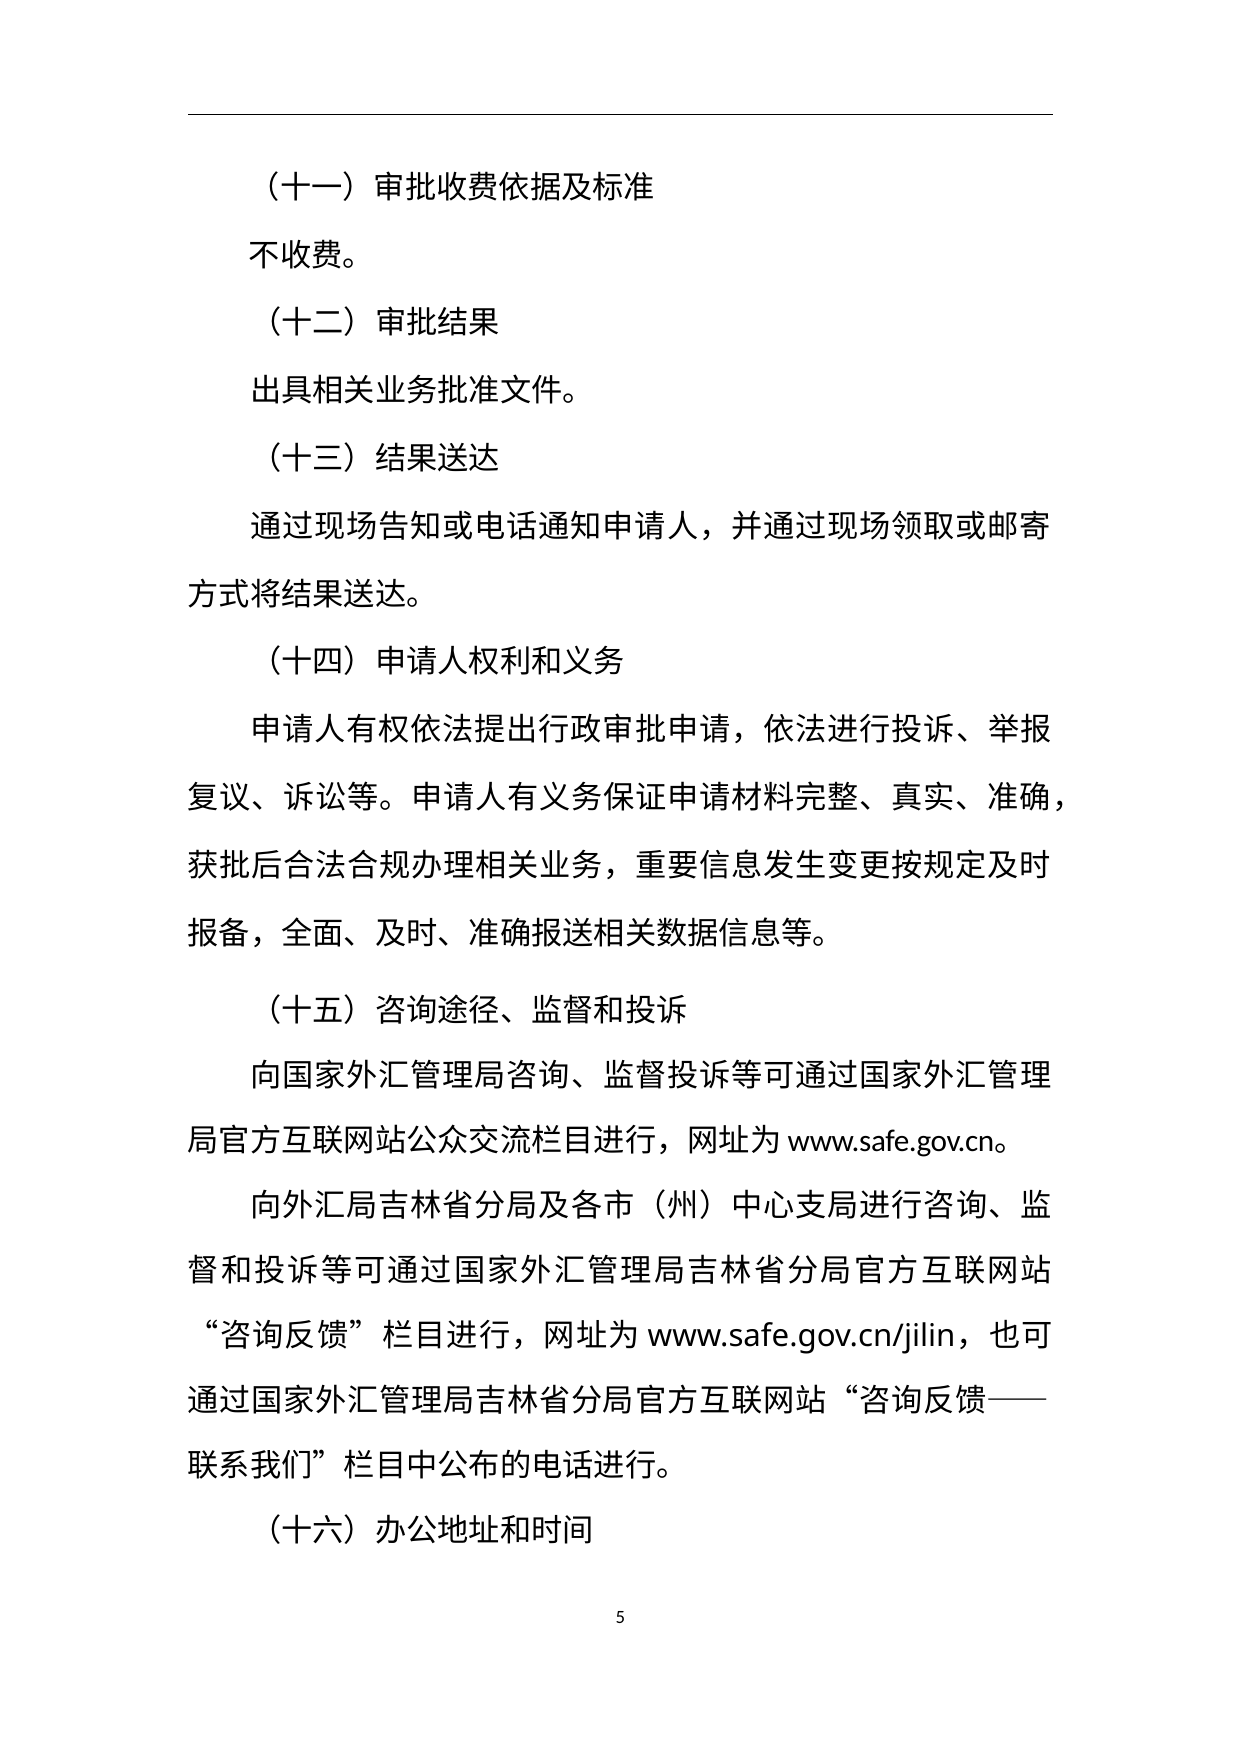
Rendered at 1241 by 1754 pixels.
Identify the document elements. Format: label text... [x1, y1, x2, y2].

text 向国家外汇管理局咨询、监督投诉等可通过国家外汇管理局官方互联网站公众交流栏目进行，网址为www.safe.gov.cn。 [187, 1041, 1053, 1171]
text （十三）结果送达 [187, 433, 1053, 478]
text （十四）申请人权利和义务 [187, 637, 1053, 682]
text （十五）咨询途径、监督和投诉 [187, 976, 1053, 1041]
text 通过现场告知或电话通知申请人，并通过现场领取或邮寄方式将结果送达。 [187, 501, 1053, 614]
text （十二）审批结果 [187, 298, 1053, 343]
text （十一）审批收费依据及标准 [187, 162, 1053, 207]
text （十六）办公地址和时间 [187, 1496, 1053, 1561]
text 出具相关业务批准文件。 [187, 365, 1053, 411]
text 不收费。 [187, 230, 1053, 275]
text 向外汇局吉林省分局及各市（州）中心支局进行咨询、监督和投诉等可通过国家外汇管理局吉林省分局官方互联网站“咨询反馈”栏目进行，网址为www.safe.gov.cn/jilin，也可通过国家外汇管理局吉林省分局官方互联网站“咨询反馈——联系我们”栏目中公布的电话进行。 [187, 1171, 1053, 1496]
text 申请人有权依法提出行政审批申请，依法进行投诉、举报、复议、诉讼等。申请人有义务保证申请材料完整、真实、准确，获批后合法合规办理相关业务，重要信息发生变更按规定及时报备，全面、及时、准确报送相关数据信息等。 [187, 704, 1053, 953]
